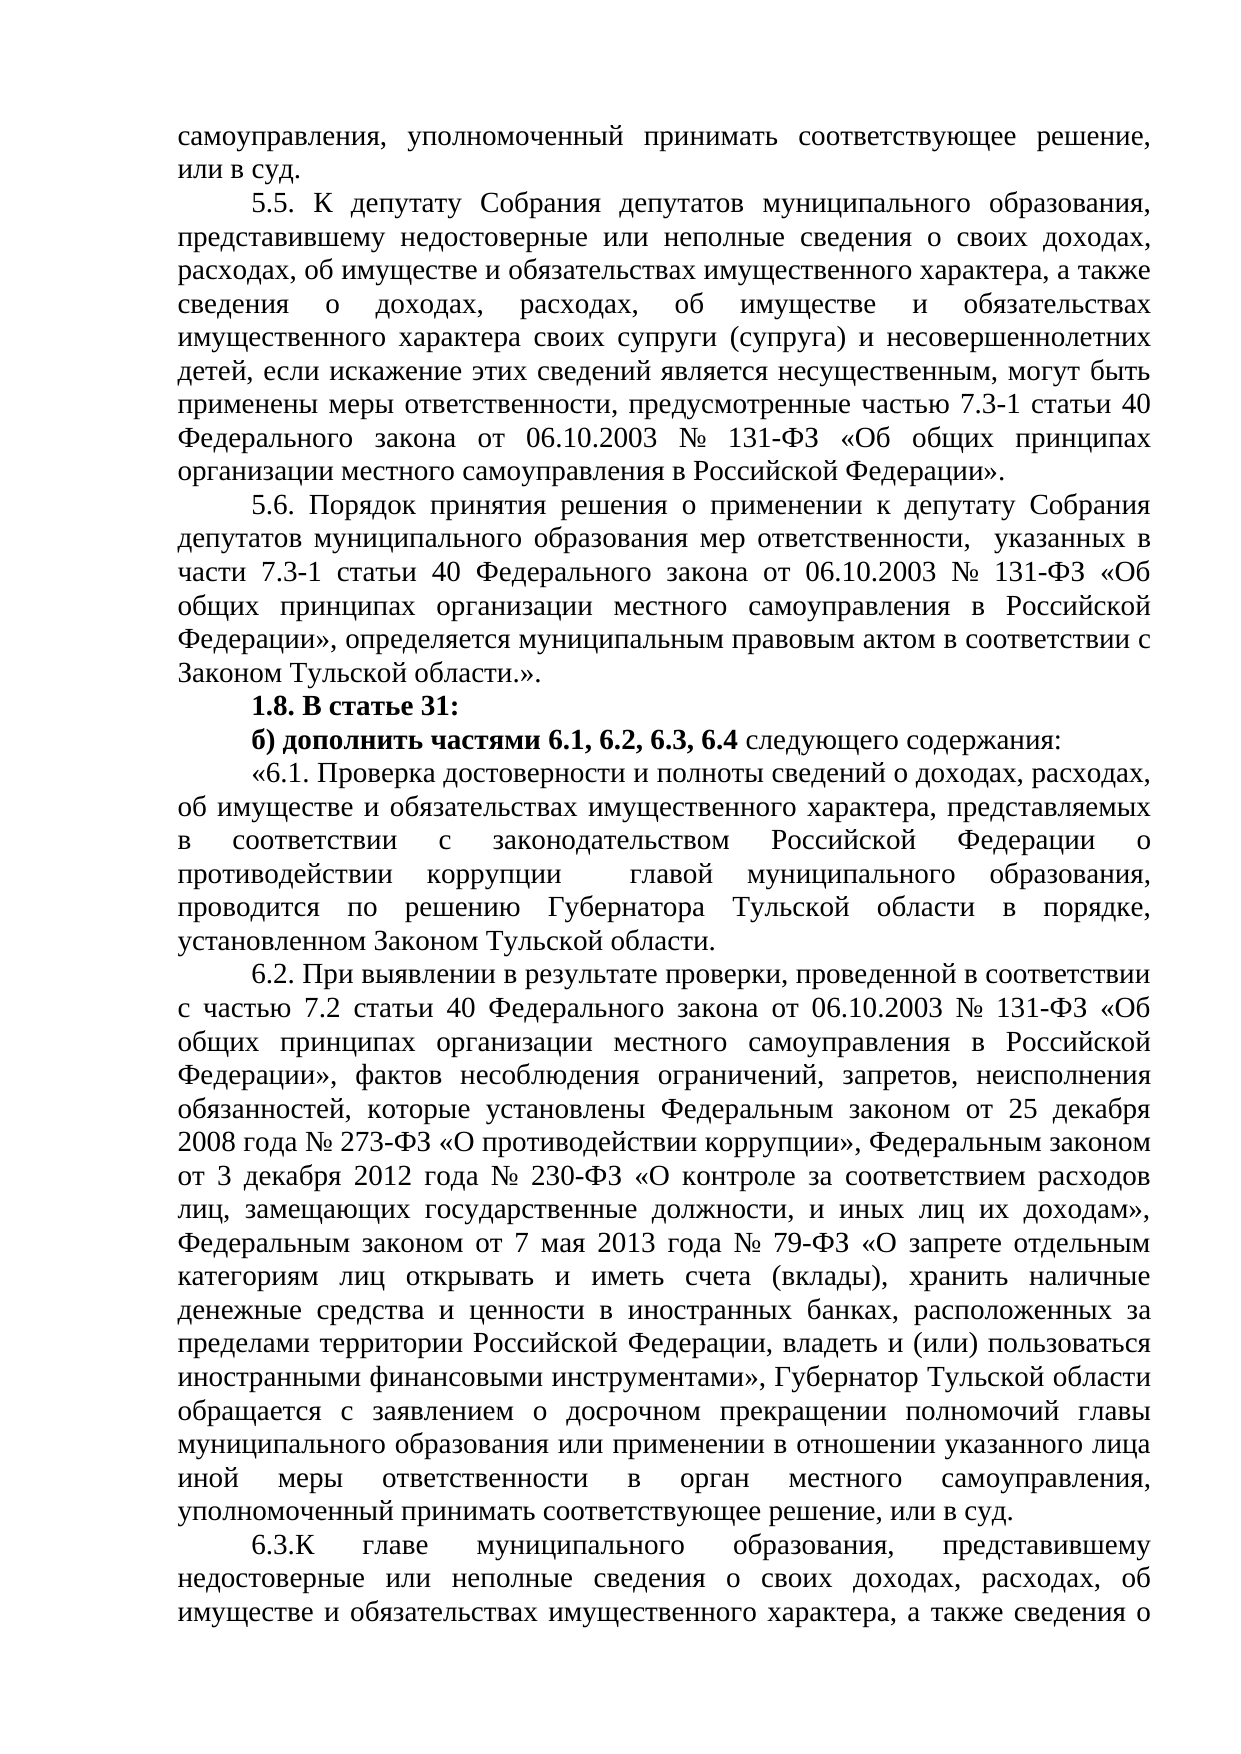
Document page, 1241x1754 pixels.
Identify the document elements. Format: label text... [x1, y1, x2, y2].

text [177, 118, 1152, 185]
text 5.6. Порядок принятия решения о применении к депутату Собрания депутатов муниципального образования мер ответственности, указанных в части 7.3-1 статьи 40 Федерального закона от 06.10.2003 № 131-ФЗ «Об общих принципах организации местного самоуправления в Российской Федерации», определяется муниципальным правовым актом в соответствии с Законом Тульской области.». [177, 487, 1152, 688]
text «6.1. Проверка достоверности и полноты сведений о доходах, расходах, об имуществе и обязательствах имущественного характера, представляемых в соответствии с законодательством Российской Федерации о противодействии коррупции главой муниципального образования, проводится по решению Губернатора Тульской области в порядке, установленном Законом Тульской области. [177, 755, 1152, 957]
text 5.5. К депутату Собрания депутатов муниципального образования, представившему недостоверные или неполные сведения о своих доходах, расходах, об имуществе и обязательствах имущественного характера, а также сведения о доходах, расходах, об имуществе и обязательствах имущественного характера своих супруги (супруга) и несовершеннолетних детей, если искажение этих сведений является несущественным, могут быть применены меры ответственности, предусмотренные частью 7.3-1 статьи 40 Федерального закона от 06.10.2003 № 131-ФЗ «Об общих принципах организации местного самоуправления в Российской Федерации». [177, 185, 1152, 487]
text 1.8. В статье 31: [177, 688, 1152, 722]
text б) дополнить частями 6.1, 6.2, 6.3, 6.4 следующего содержания: [177, 722, 1152, 755]
text 6.2. При выявлении в результате проверки, проведенной в соответствии с частью 7.2 статьи 40 Федерального закона от 06.10.2003 № 131-ФЗ «Об общих принципах организации местного самоуправления в Российской Федерации», фактов несоблюдения ограничений, запретов, неисполнения обязанностей, которые установлены Федеральным законом от 25 декабря 2008 года № 273-ФЗ «О противодействии коррупции», Федеральным законом от 3 декабря 2012 года № 230-ФЗ «О контроле за соответствием расходов лиц, замещающих государственные должности, и иных лиц их доходам», Федеральным законом от 7 мая 2013 года № 79-ФЗ «О запрете отдельным категориям лиц открывать и иметь счета (вклады), хранить наличные денежные средства и ценности в иностранных банках, расположенных за пределами территории Российской Федерации, владеть и (или) пользоваться иностранными финансовыми инструментами», Губернатор Тульской области обращается с заявлением о досрочном прекращении полномочий главы муниципального образования или применении в отношении указанного лица иной меры ответственности в орган местного самоуправления, уполномоченный принимать соответствующее решение, или в суд. [177, 957, 1152, 1527]
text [177, 1527, 1152, 1627]
